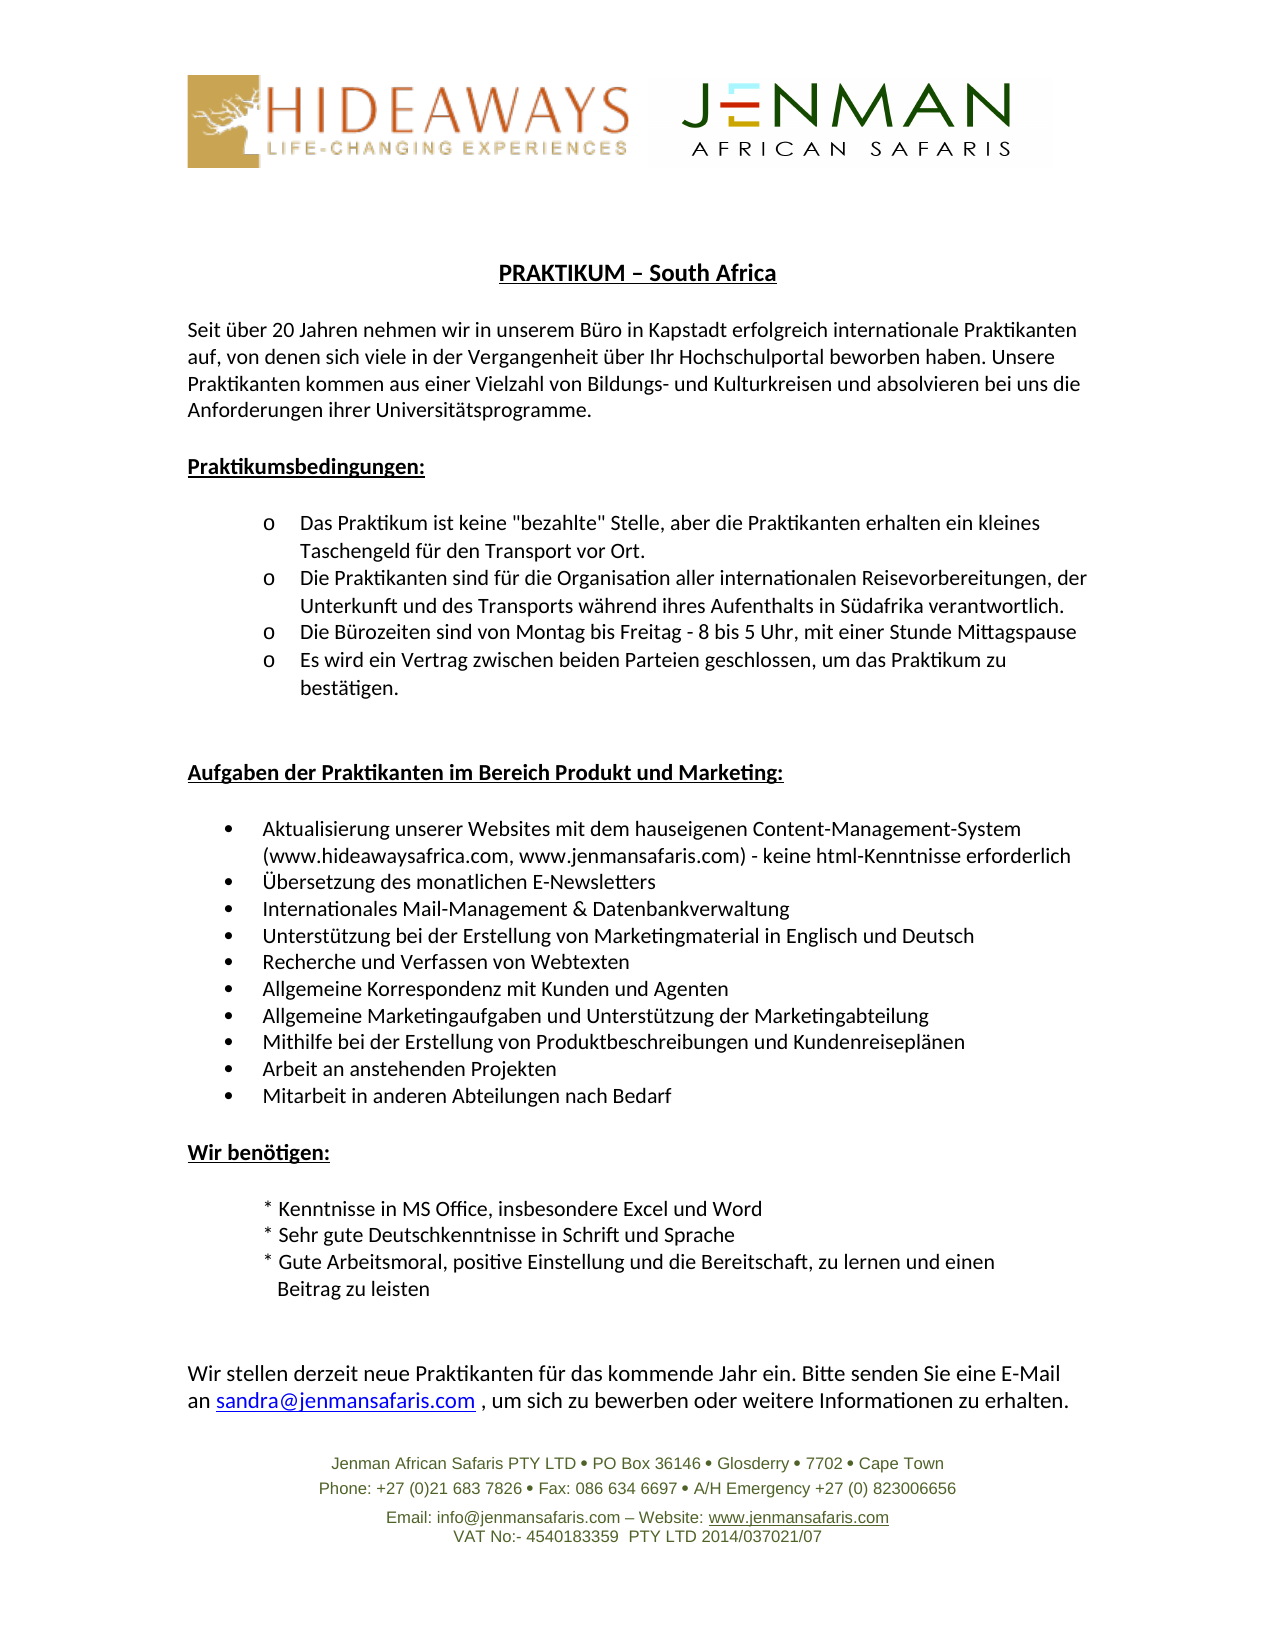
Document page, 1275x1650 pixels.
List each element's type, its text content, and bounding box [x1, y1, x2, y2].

picture [647, 77, 1054, 168]
list Unterstützung bei der Erstellung von Marketingmaterial in Englisch und Deutsch [225, 922, 1087, 948]
text Wir benötigen: [187, 1138, 1087, 1166]
picture [187, 75, 629, 168]
text * Kenntnisse in MS Office, insbesondere Excel und Word * Sehr gute Deutschkenntnisse in Schrift und Sprache * Gute Arbeitsmoral, positive Einstellung und die Bereitschaft, zu lernen und einen Beitrag zu leisten [262, 1195, 1087, 1301]
list Die Bürozeiten sind von Montag bis Freitag - 8 bis 5 Uhr, mit einer Stunde Mittagspause [262, 618, 1087, 646]
list Mithilfe bei der Erstellung von Produktbeschreibungen und Kundenreiseplänen [225, 1028, 1087, 1055]
list Übersetzung des monatlichen E-Newsletters [225, 868, 1087, 895]
text Wir stellen derzeit neue Praktikanten für das kommende Jahr ein. Bitte senden Sie eine E-Mail an sandra@jenmansafaris.com , um sich zu bewerben oder weitere Informationen zu erhalten. [187, 1331, 1087, 1415]
list Allgemeine Korrespondenz mit Kunden und Agenten [225, 975, 1087, 1002]
list Arbeit an anstehenden Projekten [225, 1055, 1087, 1082]
list Internationales Mail-Management & Datenbankverwaltung [225, 895, 1087, 922]
text Seit über 20 Jahren nehmen wir in unserem Büro in Kapstadt erfolgreich internationale Praktikanten auf, von denen sich viele in der Vergangenheit über Ihr Hochschulportal beworben haben. Unsere Praktikanten kommen aus einer Vielzahl von Bildungs- und Kulturkreisen und absolvieren bei uns die Anforderungen ihrer Universitätsprogramme. [187, 316, 1087, 423]
list Das Praktikum ist keine "bezahlte" Stelle, aber die Praktikanten erhalten ein kleines Taschengeld für den Transport vor Ort. [262, 509, 1087, 564]
text Aufgaben der Praktikanten im Bereich Produkt und Marketing: [187, 758, 1087, 786]
list Die Praktikanten sind für die Organisation aller internationalen Reisevorbereitungen, der Unterkunft und des Transports während ihres Aufenthalts in Südafrika verantwortlich. [262, 564, 1087, 618]
list Aktualisierung unserer Websites mit dem hauseigenen Content-Management-System (www.hideawaysafrica.com, www.jenmansafaris.com) - keine html-Kenntnisse erforderlich [225, 815, 1087, 868]
list Es wird ein Vertrag zwischen beiden Parteien geschlossen, um das Praktikum zu bestätigen. [262, 646, 1087, 701]
list Recherche und Verfassen von Webtexten [225, 948, 1087, 975]
text Praktikumsbedingungen: [187, 452, 1087, 480]
list Mitarbeit in anderen Abteilungen nach Bedarf [225, 1082, 1087, 1108]
list Allgemeine Marketingaufgaben und Unterstützung der Marketingabteilung [225, 1002, 1087, 1028]
text PRAKTIKUM – South Africa [187, 257, 1087, 287]
